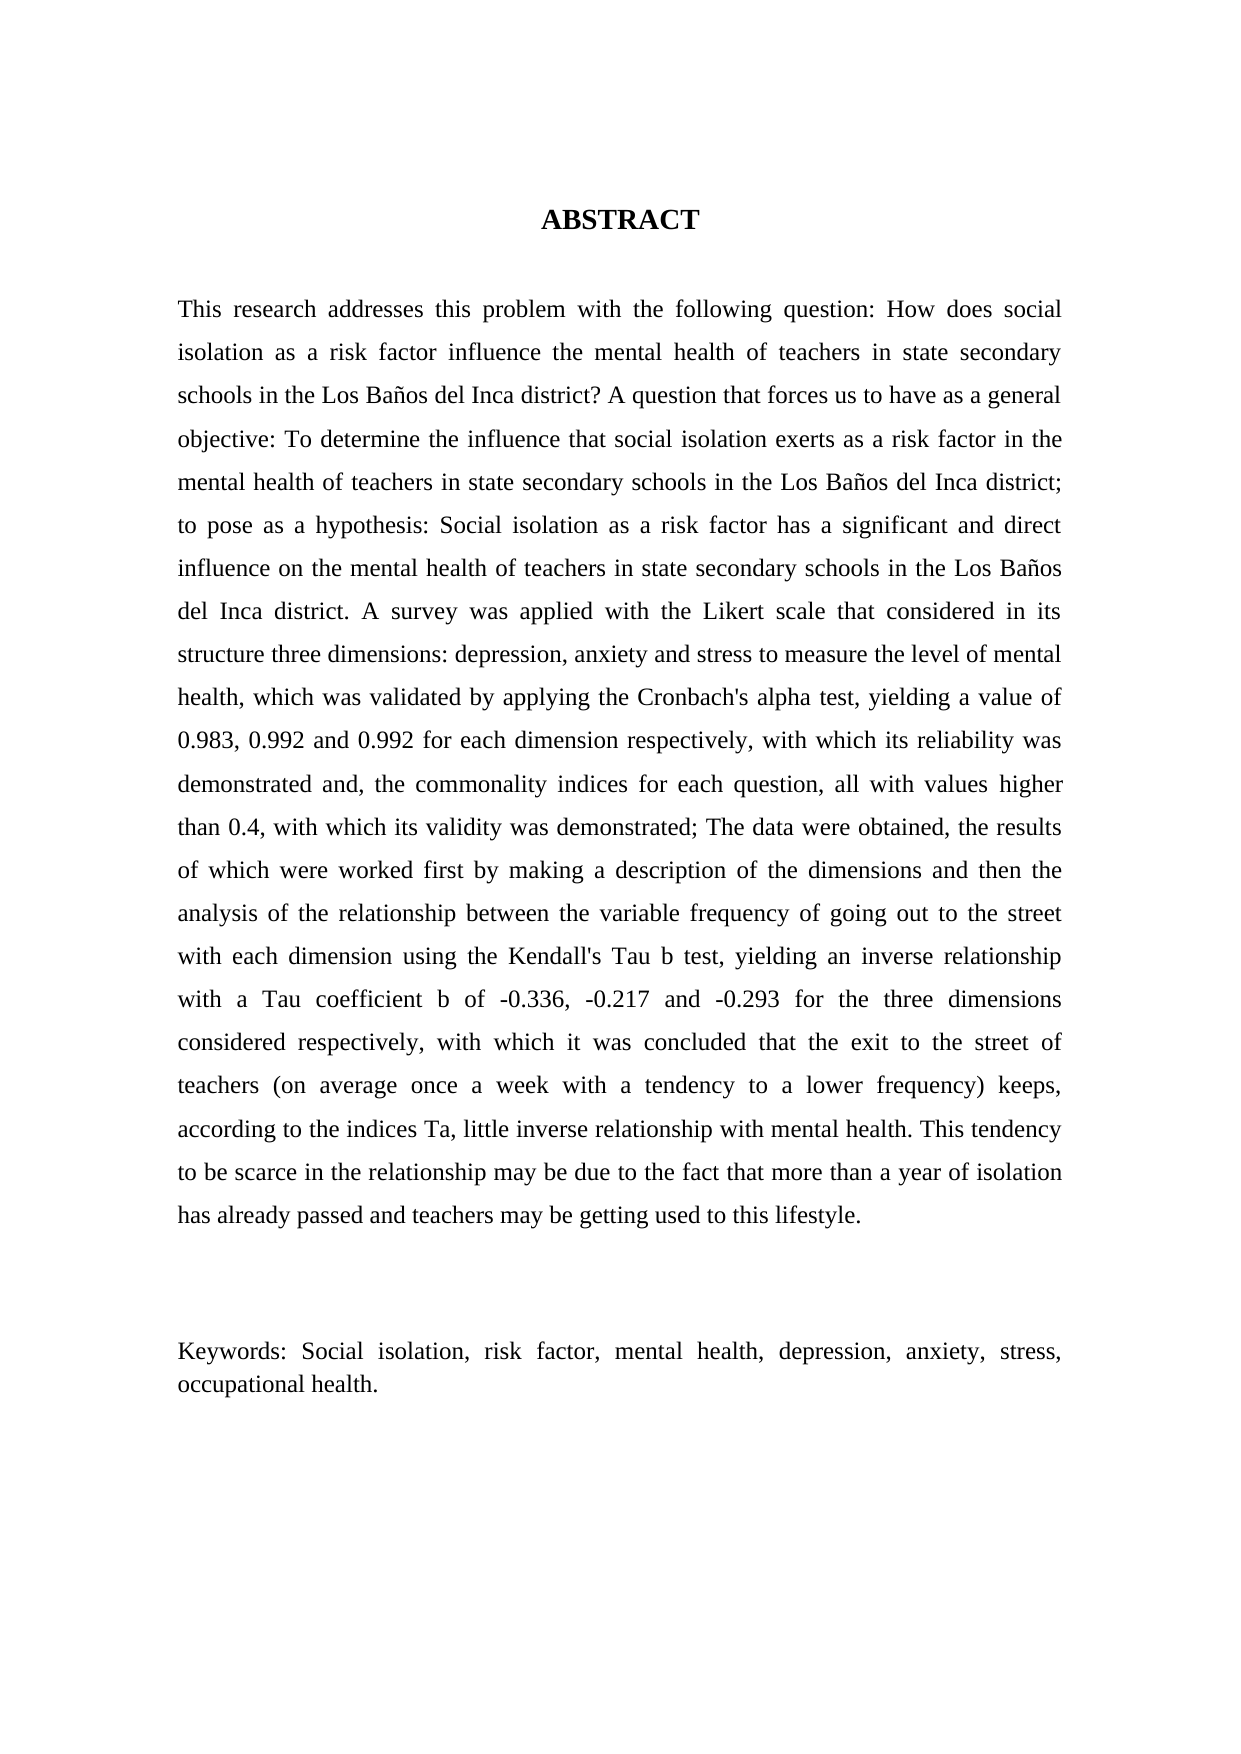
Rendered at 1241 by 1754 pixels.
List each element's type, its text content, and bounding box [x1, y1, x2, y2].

text ABSTRACT [177, 202, 1063, 236]
text Keywords: Social isolation, risk factor, mental health, depression, anxiety, stress, occupational health. [177, 1336, 1063, 1398]
text This research addresses this problem with the following question: How does social isolation as a risk factor influence the mental health of teachers in state secondary schools in the Los Baños del Inca district? A question that forces us to have as a general objective: To determine the influence that social isolation exerts as a risk factor in the mental health of teachers in state secondary schools in the Los Baños del Inca district; to pose as a hypothesis: Social isolation as a risk factor has a significant and direct influence on the mental health of teachers in state secondary schools in the Los Baños del Inca district. A survey was applied with the Likert scale that considered in its structure three dimensions: depression, anxiety and stress to measure the level of mental health, which was validated by applying the Cronbach's alpha test, yielding a value of 0.983, 0.992 and 0.992 for each dimension respectively, with which its reliability was demonstrated and, the commonality indices for each question, all with values ​​higher than 0.4, with which its validity was demonstrated; The data were obtained, the results of which were worked first by making a description of the dimensions and then the analysis of the relationship between the variable frequency of going out to the street with each dimension using the Kendall's Tau b test, yielding an inverse relationship with a Tau coefficient b of -0.336, -0.217 and -0.293 for the three dimensions considered respectively, with which it was concluded that the exit to the street of teachers (on average once a week with a tendency to a lower frequency) keeps, according to the indices Ta, little inverse relationship with mental health. This tendency to be scarce in the relationship may be due to the fact that more than a year of isolation has already passed and teachers may be getting used to this lifestyle. [177, 294, 1063, 1229]
